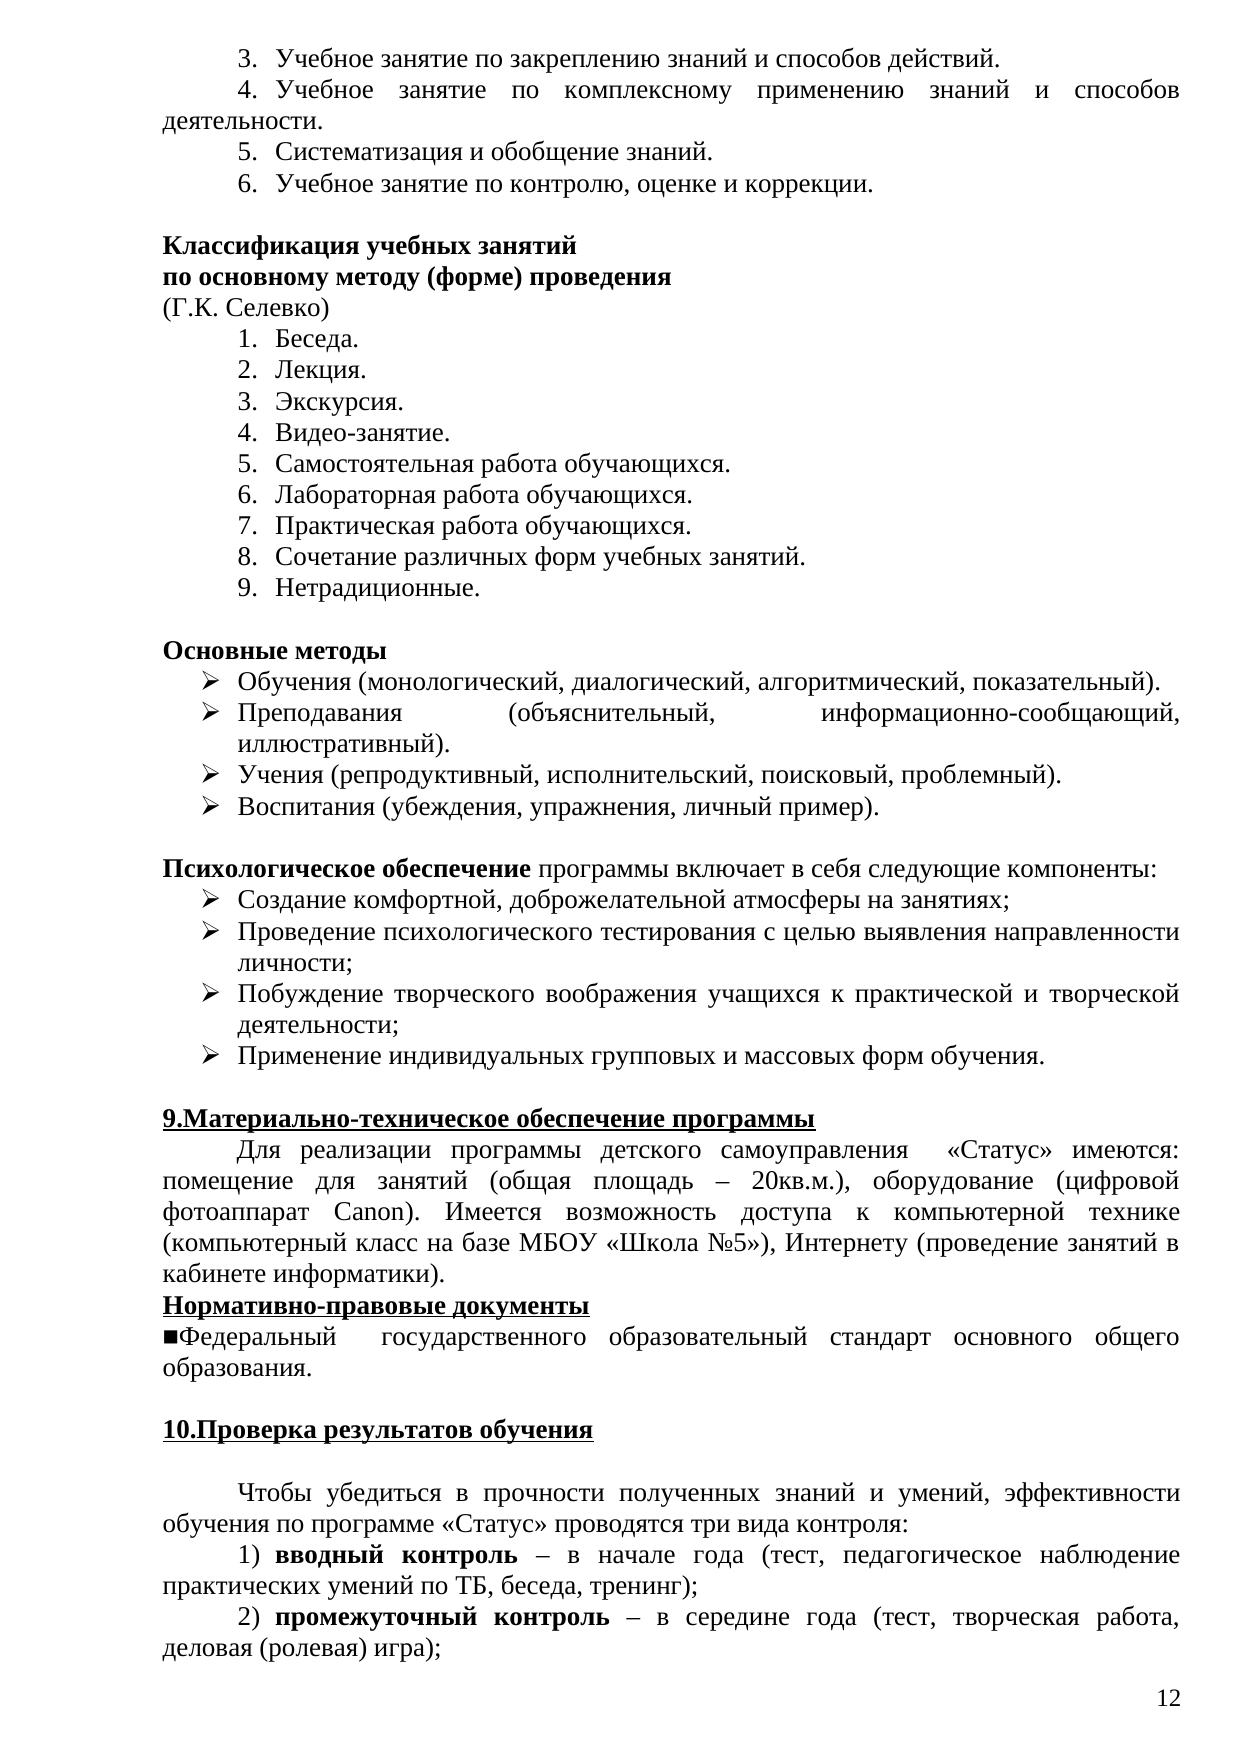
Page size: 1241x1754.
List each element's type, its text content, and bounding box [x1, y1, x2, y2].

list Систематизация и обобщение знаний. [162, 136, 1181, 167]
list Учебное занятие по комплексному применению знаний и способов деятельности. [162, 73, 1181, 136]
text Нормативно-правовые документы [162, 1289, 1181, 1320]
list Создание комфортной, доброжелательной атмосферы на занятиях; [200, 883, 1181, 915]
list Обучения (монологический, диалогический, алгоритмический, показательный). [200, 665, 1181, 696]
list Учебное занятие по закреплению знаний и способов действий. [162, 42, 1181, 73]
text Для реализации программы детского самоуправления «Статус» имеются: помещение для занятий (общая площадь – 20кв.м.), оборудование (цифровой фотоаппарат Canon). Имеется возможность доступа к компьютерной технике (компьютерный класс на базе МБОУ «Школа №5»), Интернету (проведение занятий в кабинете информатики). [162, 1133, 1181, 1289]
list Лабораторная работа обучающихся. [162, 478, 1181, 509]
text Основные методы [162, 634, 1181, 665]
list Применение индивидуальных групповых и массовых форм обучения. [200, 1039, 1181, 1071]
list Практическая работа обучающихся. [162, 509, 1181, 540]
list Самостоятельная работа обучающихся. [162, 447, 1181, 478]
list Видео-занятие. [162, 416, 1181, 447]
list Учебное занятие по контролю, оценке и коррекции. [162, 167, 1181, 198]
list промежуточный контроль – в середине года (тест, творческая работа, деловая (ролевая) игра); [162, 1600, 1181, 1662]
list Побуждение творческого воображения учащихся к практической и творческой деятельности; [200, 977, 1181, 1039]
list Нетрадиционные. [162, 572, 1181, 603]
list Беседа. [162, 322, 1181, 353]
list Преподавания (объяснительный, информационно-сообщающий, иллюстративный). [200, 696, 1181, 759]
list Сочетание различных форм учебных занятий. [162, 540, 1181, 572]
text Психологическое обеспечение программы включает в себя следующие компоненты: [162, 852, 1181, 883]
text 9.Материально-техническое обеспечение программы [162, 1102, 1181, 1133]
list Воспитания (убеждения, упражнения, личный пример). [200, 790, 1181, 821]
list Проведение психологического тестирования с целью выявления направленности личности; [200, 915, 1181, 977]
text 10.Проверка результатов обучения [162, 1413, 1181, 1444]
text по основному методу (форме) проведения [162, 260, 1181, 291]
text Чтобы убедиться в прочности полученных знаний и умений, эффективности обучения по программе «Статус» проводятся три вида контроля: [162, 1476, 1181, 1538]
list Учения (репродуктивный, исполнительский, поисковый, проблемный). [200, 759, 1181, 790]
text ■Федеральный государственного образовательный стандарт основного общего образования. [162, 1320, 1181, 1382]
list вводный контроль – в начале года (тест, педагогическое наблюдение практических умений по ТБ, беседа, тренинг); [162, 1538, 1181, 1600]
list Экскурсия. [162, 385, 1181, 416]
text Классификация учебных занятий [162, 229, 1181, 260]
text (Г.К. Селевко) [162, 291, 1181, 322]
list Лекция. [162, 353, 1181, 385]
